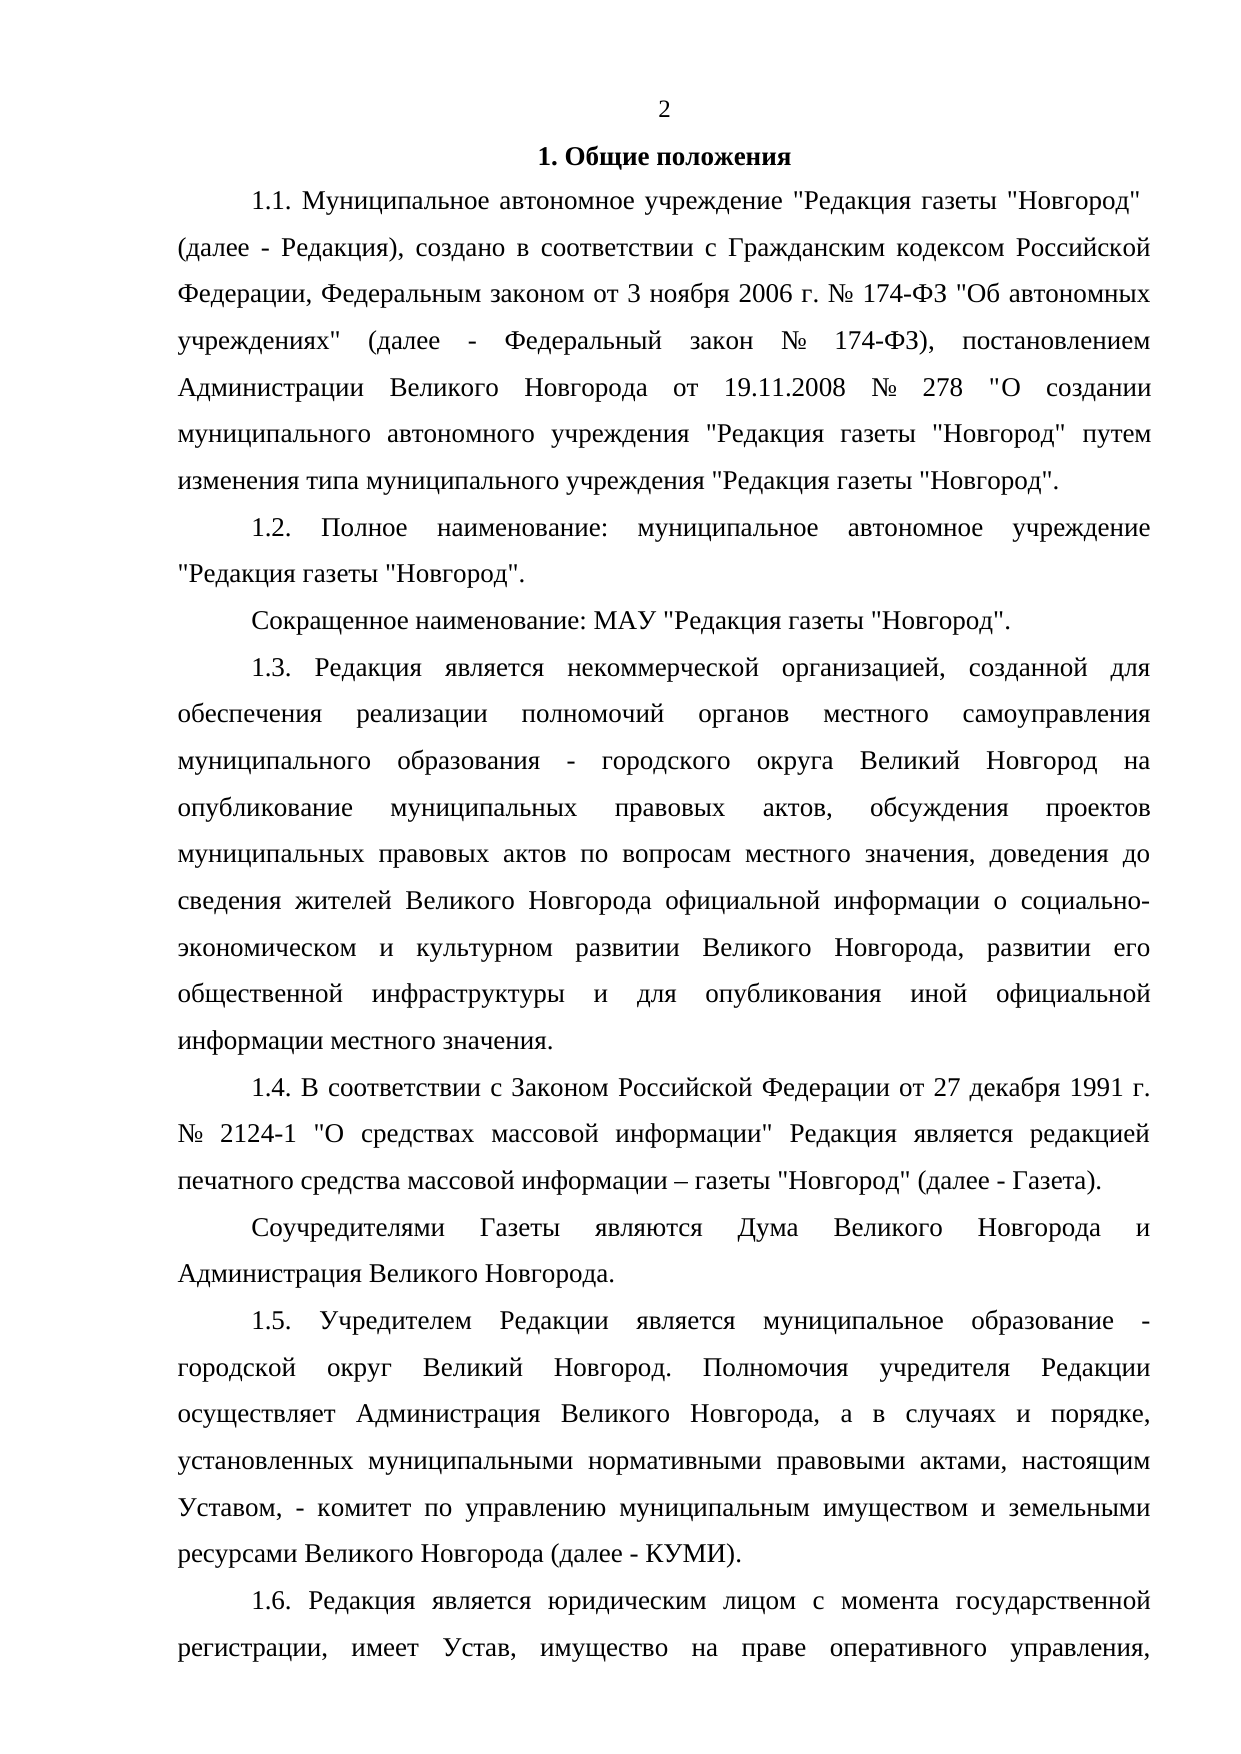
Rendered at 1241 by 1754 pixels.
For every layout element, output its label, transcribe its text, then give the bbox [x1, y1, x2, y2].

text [177, 1584, 1152, 1662]
text Сокращенное наименование: МАУ "Редакция газеты "Новгород". [177, 604, 1152, 635]
text 1.4. В соответствии с Законом Российской Федерации от 27 декабря . № 2124-1 "О средствах массовой информации" Редакция является редакцией печатного средства массовой информации – газеты "Новгород" (далее - Газета). [177, 1071, 1152, 1195]
text Соучредителями Газеты являются Дума Великого Новгорода и Администрация Великого Новгорода. [177, 1211, 1152, 1289]
text 1.2. Полное наименование: муниципальное автономное учреждение "Редакция газеты "Новгород". [177, 511, 1152, 589]
text 1. Общие положения [177, 141, 1152, 172]
text 1.1. Муниципальное автономное учреждение "Редакция газеты "Новгород" (далее - Редакция), создано в соответствии с Гражданским кодексом Российской Федерации, Федеральным законом от 3 ноября . № 174-ФЗ "Об автономных учреждениях" (далее - Федеральный закон № 174-ФЗ), постановлением Администрации Великого Новгорода от 19.11.2008 № 278 "О создании муниципального автономного учреждения "Редакция газеты "Новгород" путем изменения типа муниципального учреждения "Редакция газеты "Новгород". [177, 184, 1152, 495]
text 1.5. Учредителем Редакции является муниципальное образование - городской округ Великий Новгород. Полномочия учредителя Редакции осуществляет Администрация Великого Новгорода, а в случаях и порядке, установленных муниципальными нормативными правовыми актами, настоящим Уставом, - комитет по управлению муниципальным имуществом и земельными ресурсами Великого Новгорода (далее - КУМИ). [177, 1304, 1152, 1569]
text 1.3. Редакция является некоммерческой организацией, созданной для обеспечения реализации полномочий органов местного самоуправления муниципального образования - городского округа Великий Новгород на опубликование муниципальных правовых актов, обсуждения проектов муниципальных правовых актов по вопросам местного значения, доведения до сведения жителей Великого Новгорода официальной информации о социально-экономическом и культурном развитии Великого Новгорода, развитии его общественной инфраструктуры и для опубликования иной официальной информации местного значения. [177, 651, 1152, 1055]
